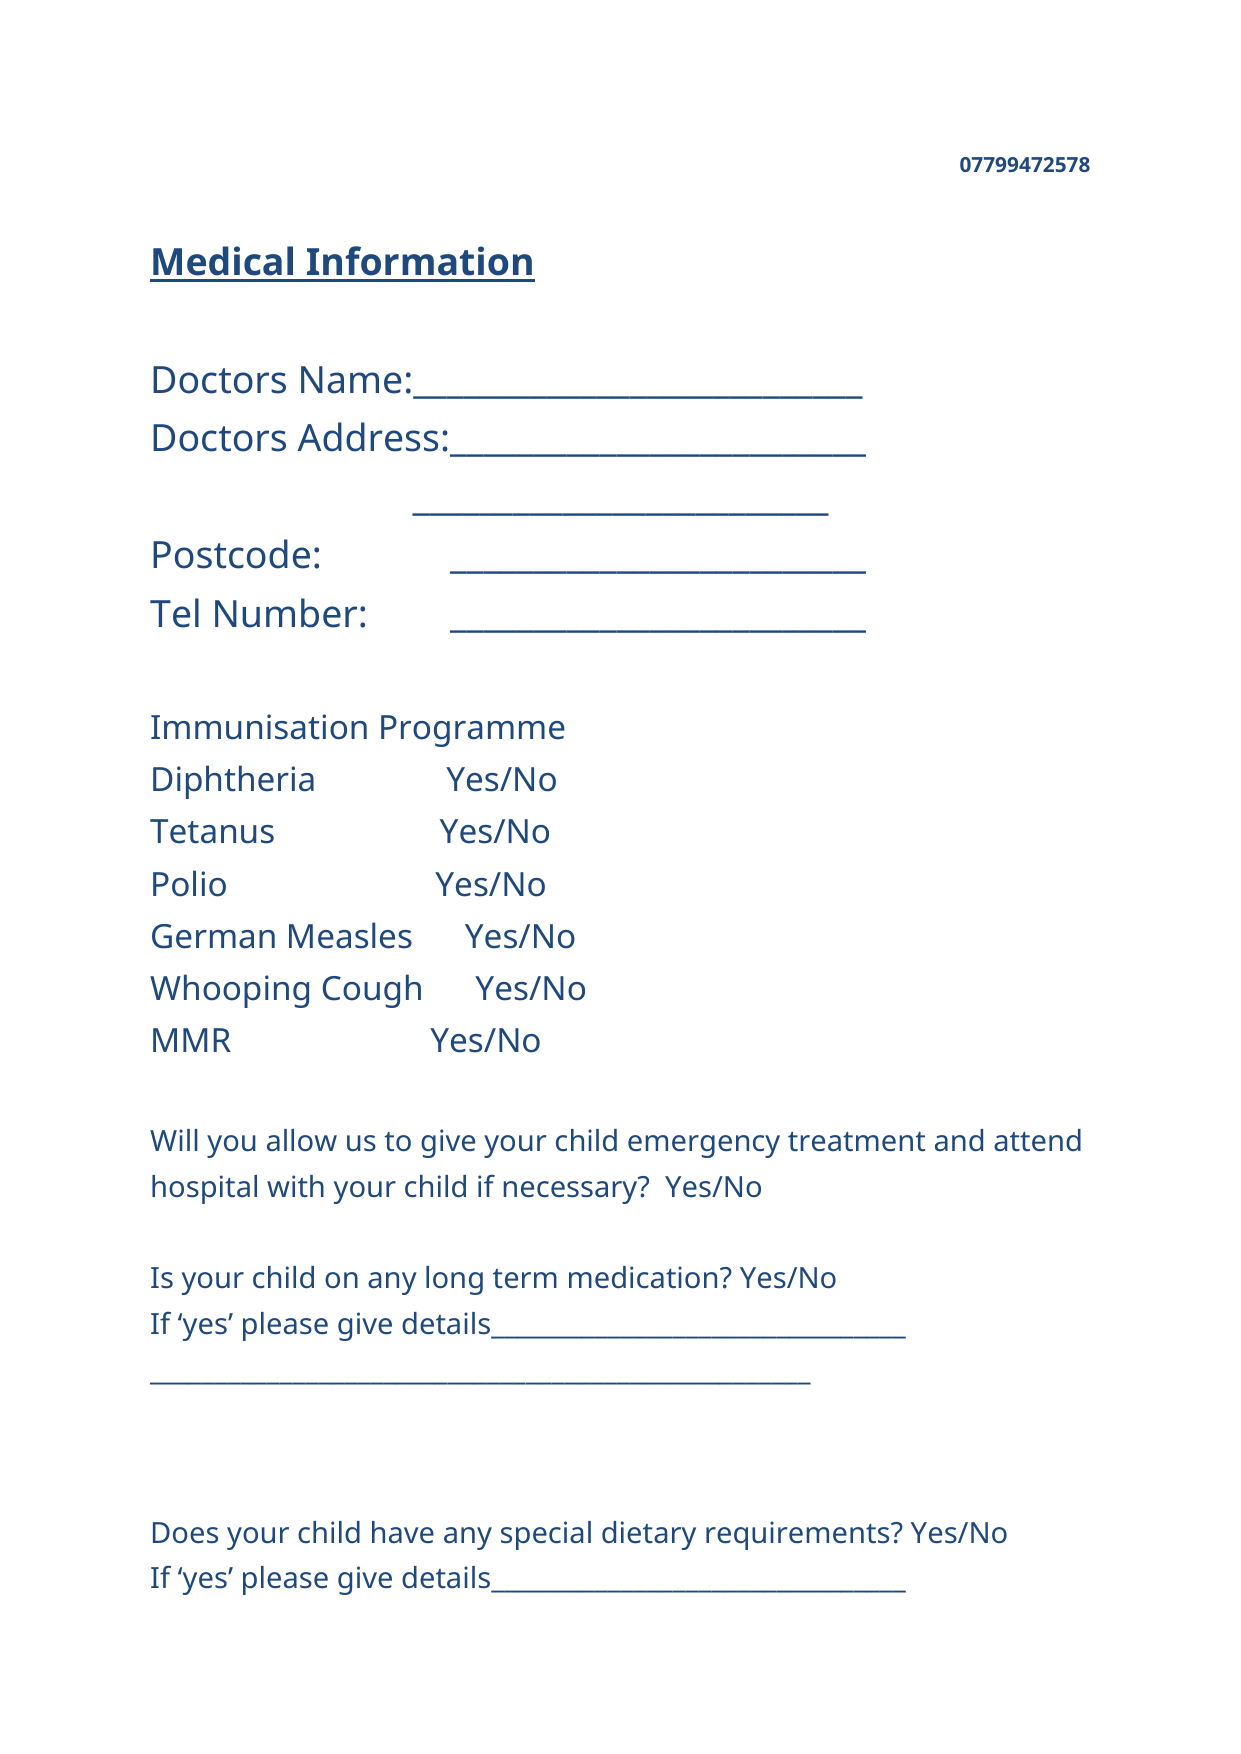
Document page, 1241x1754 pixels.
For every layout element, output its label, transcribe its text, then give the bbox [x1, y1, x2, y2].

text Medical Information Doctors Name:___________________________ Doctors Address:_________________________ _________________________ Postcode: _________________________ Tel Number: _________________________ Immunisation Programme Diphtheria Yes/No Tetanus Yes/No Polio Yes/No German Measles Yes/No Whooping Cough Yes/No MMR Yes/No Will you allow us to give your child emergency treatment and attend hospital with your child if necessary? Yes/No Is your child on any long term medication? Yes/No If ‘yes’ please give details________________________________ ___________________________________________________ [150, 236, 1090, 1421]
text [150, 150, 1090, 211]
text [150, 1512, 1090, 1597]
